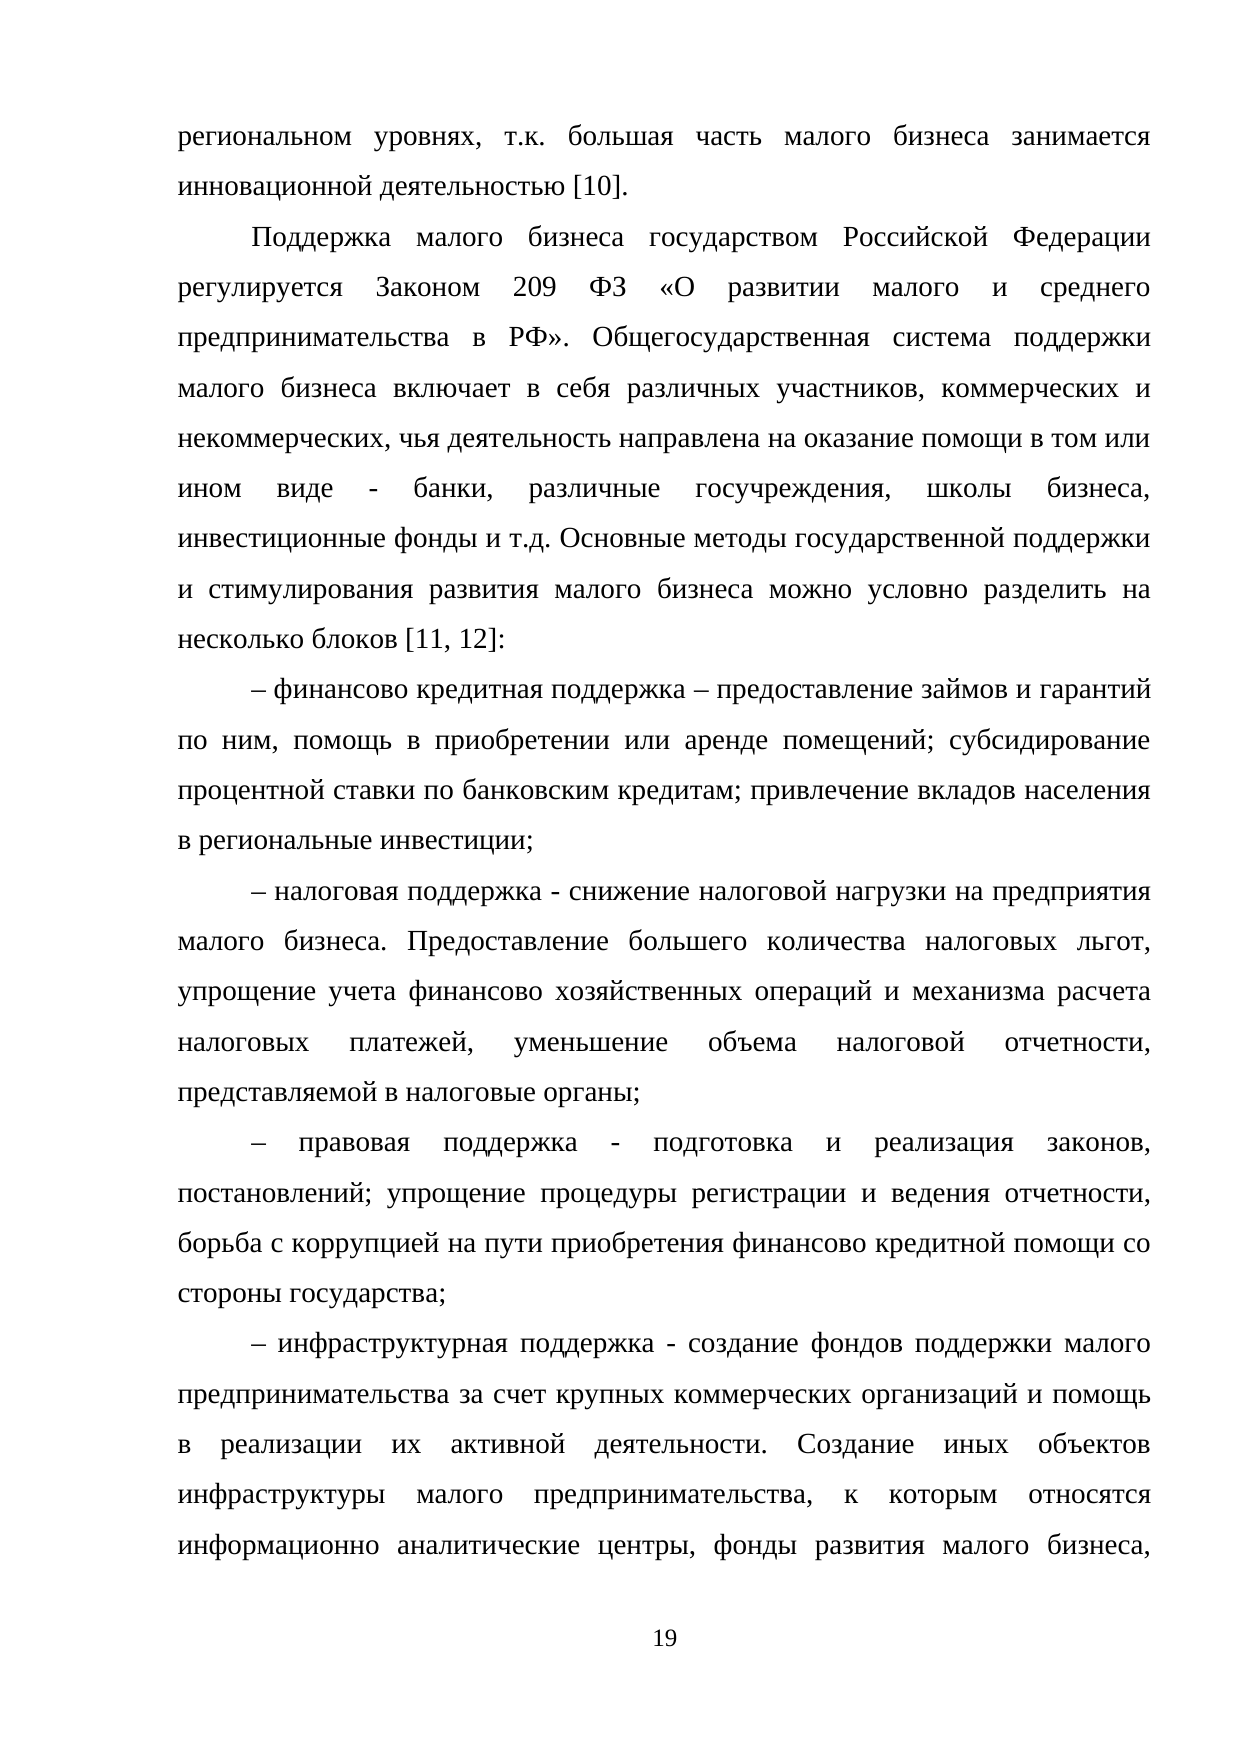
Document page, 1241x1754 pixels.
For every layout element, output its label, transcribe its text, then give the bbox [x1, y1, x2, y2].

text – правовая поддержка - подготовка и реализация законов, постановлений; упрощение процедуры регистрации и ведения отчетности, борьба с коррупцией на пути приобретения финансово кредитной помощи со стороны государства; [177, 1124, 1152, 1309]
text – финансово кредитная поддержка – предоставление займов и гарантий по ним, помощь в приобретении или аренде помещений; субсидирование процентной ставки по банковским кредитам; привлечение вкладов населения в региональные инвестиции; [177, 672, 1152, 856]
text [177, 118, 1152, 202]
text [177, 1326, 1152, 1560]
text Поддержка малого бизнеса государством Российской Федерации регулируется Законом 209 ФЗ «О развитии малого и среднего предпринимательства в РФ». Общегосударственная система поддержки малого бизнеса включает в себя различных участников, коммерческих и некоммерческих, чья деятельность направлена на оказание помощи в том или ином виде - банки, различные госучреждения, школы бизнеса, инвестиционные фонды и т.д. Основные методы государственной поддержки и стимулирования развития малого бизнеса можно условно разделить на несколько блоков [11, 12]: [177, 219, 1152, 655]
text – налоговая поддержка - снижение налоговой нагрузки на предприятия малого бизнеса. Предоставление большего количества налоговых льгот, упрощение учета финансово хозяйственных операций и механизма расчета налоговых платежей, уменьшение объема налоговой отчетности, представляемой в налоговые органы; [177, 873, 1152, 1108]
